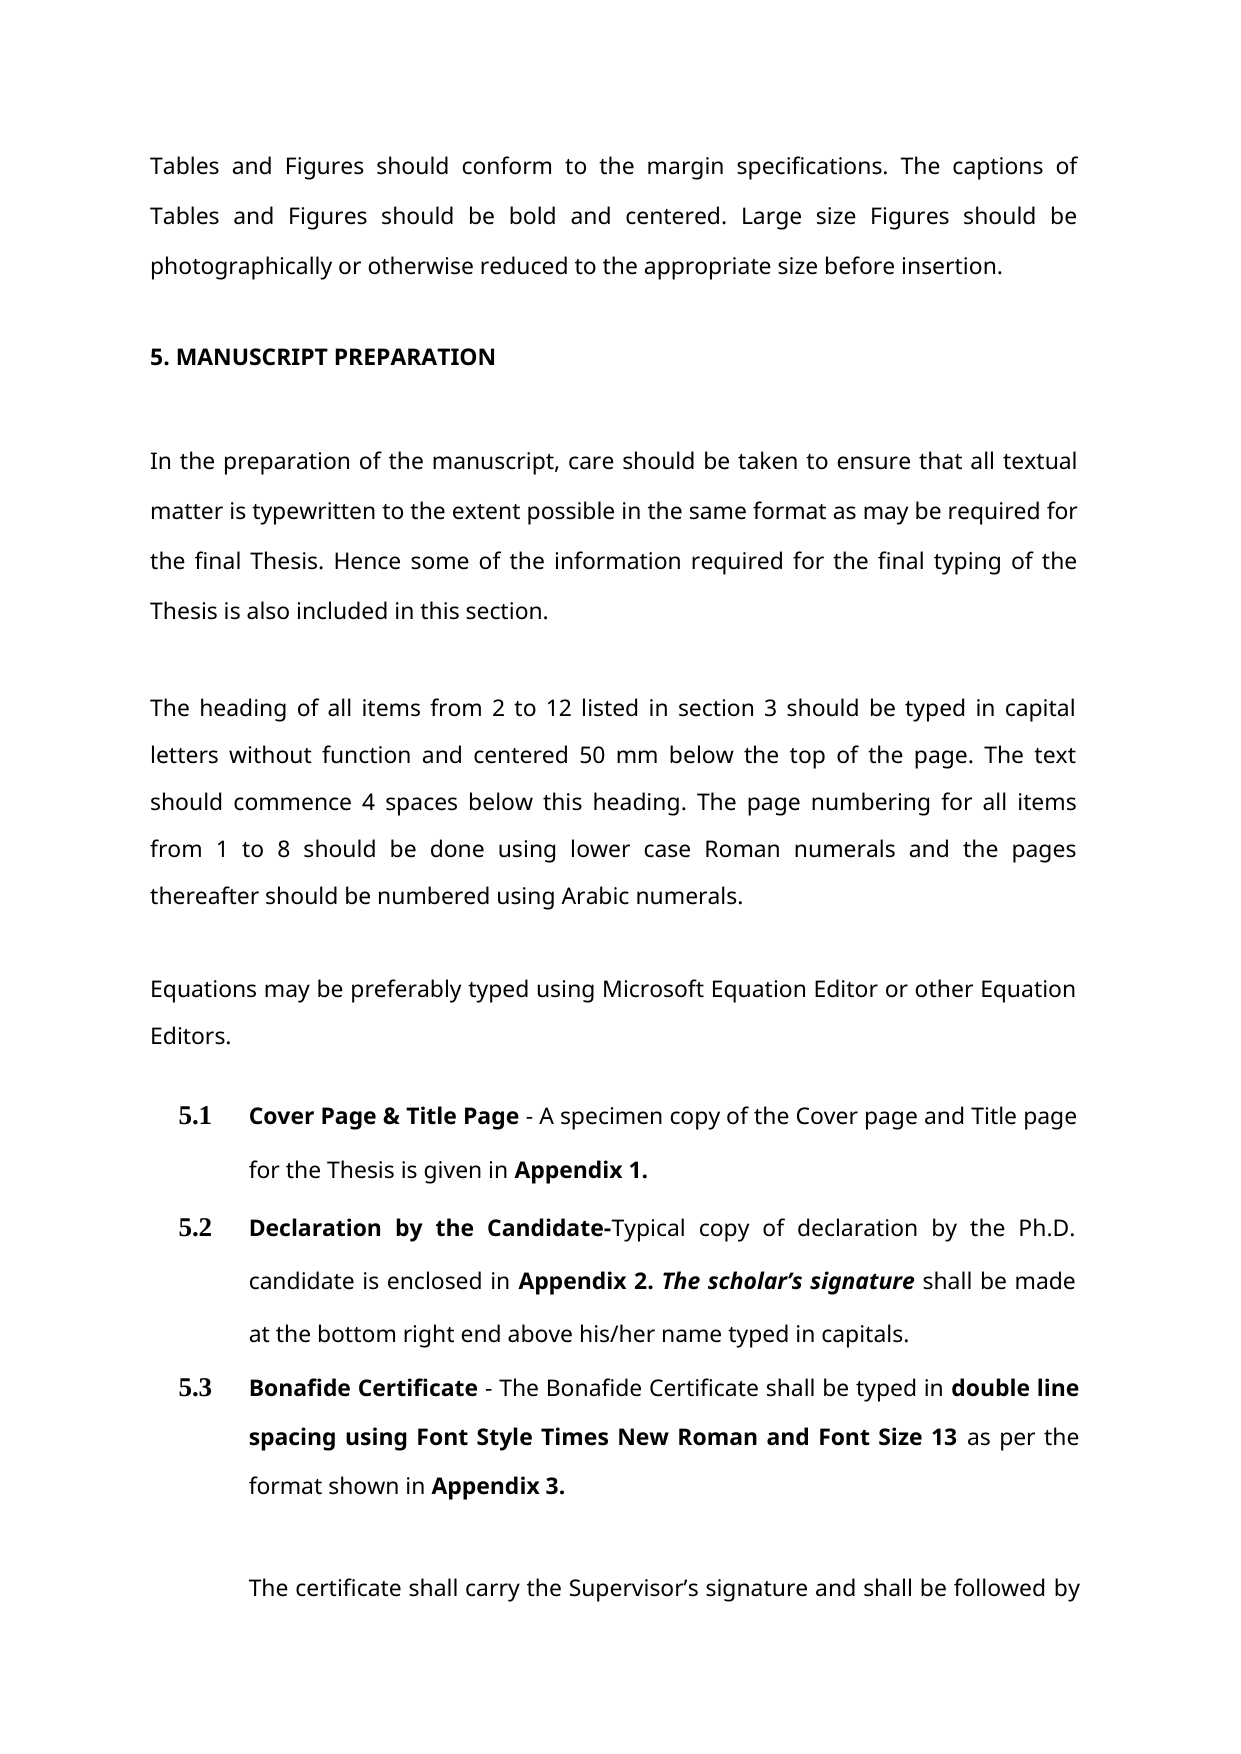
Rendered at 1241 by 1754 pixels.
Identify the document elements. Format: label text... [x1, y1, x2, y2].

text In the preparation of the manuscript, care should be taken to ensure that all textual matter is typewritten to the extent possible in the same format as may be required for the final Thesis. Hence some of the information required for the final typing of the Thesis is also included in this section. [150, 445, 1079, 626]
list Bonafide Certificate - The Bonafide Certificate shall be typed in double line spacing using Font Style Times New Roman and Font Size 13 as per the format shown in Appendix 3. [178, 1371, 1079, 1501]
text Equations may be preferably typed using Microsoft Equation Editor or other Equation Editors. [150, 973, 1078, 1051]
list Cover Page & Title Page - A specimen copy of the Cover page and Title page for the Thesis is given in Appendix 1. [178, 1099, 1078, 1185]
list Declaration by the Candidate-Typical copy of declaration by the Ph.D. candidate is enclosed in Appendix 2. The scholar’s signature shall be made at the bottom right end above his/her name typed in capitals. [178, 1211, 1076, 1349]
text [248, 1572, 1080, 1603]
text The heading of all items from 2 to 12 listed in section 3 should be typed in capital letters without function and centered 50 mm below the top of the page. The text should commence 4 spaces below this heading. The page numbering for all items from 1 to 8 should be done using lower case Roman numerals and the pages thereafter should be numbered using Arabic numerals. [150, 692, 1078, 911]
text Tables and Figures should conform to the margin specifications. The captions of Tables and Figures should be bold and centered. Large size Figures should be photographically or otherwise reduced to the appropriate size before insertion. [150, 150, 1078, 281]
subtitle 5. MANUSCRIPT PREPARATION [150, 341, 1090, 372]
